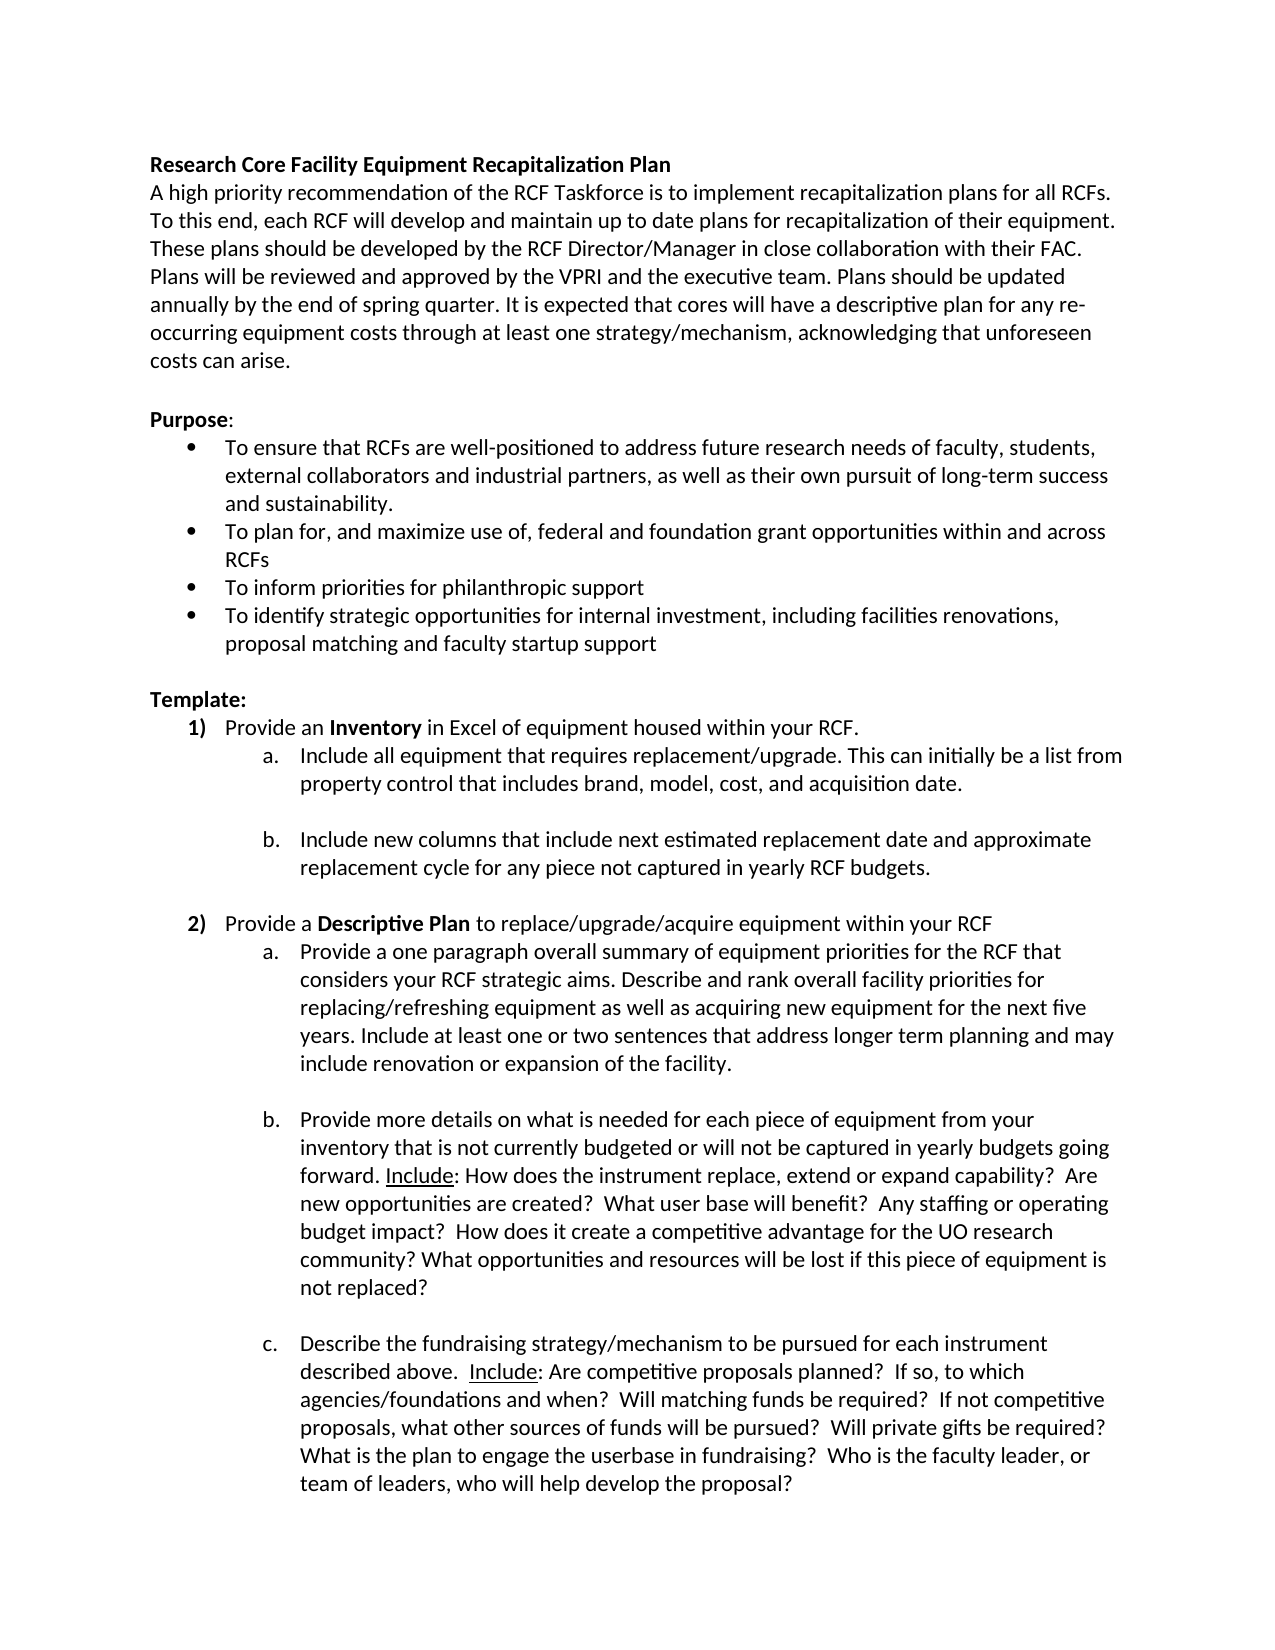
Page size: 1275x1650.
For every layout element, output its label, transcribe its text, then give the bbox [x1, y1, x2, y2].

list To identify strategic opportunities for internal investment, including facilities renovations, proposal matching and faculty startup support [187, 601, 1125, 657]
text Research Core Facility Equipment Recapitalization Plan [150, 150, 1125, 178]
list Provide more details on what is needed for each piece of equipment from your inventory that is not currently budgeted or will not be captured in yearly budgets going forward. Include: How does the instrument replace, extend or expand capability? Are new opportunities are created? What user base will benefit? Any staffing or operating budget impact? How does it create a competitive advantage for the UO research community? What opportunities and resources will be lost if this piece of equipment is not replaced? [262, 1105, 1125, 1301]
list Provide a Descriptive Plan to replace/upgrade/acquire equipment within your RCF [187, 909, 1125, 937]
list Include all equipment that requires replacement/upgrade. This can initially be a list from property control that includes brand, model, cost, and acquisition date. [262, 741, 1125, 797]
list To plan for, and maximize use of, federal and foundation grant opportunities within and across RCFs [187, 517, 1125, 573]
list To ensure that RCFs are well-positioned to address future research needs of faculty, students, external collaborators and industrial partners, as well as their own pursuit of long-term success and sustainability. [187, 433, 1125, 517]
list Include new columns that include next estimated replacement date and approximate replacement cycle for any piece not captured in yearly RCF budgets. [262, 825, 1125, 881]
text Purpose: [150, 405, 1125, 433]
list Describe the fundraising strategy/mechanism to be pursued for each instrument described above. Include: Are competitive proposals planned? If so, to which agencies/foundations and when? Will matching funds be required? If not competitive proposals, what other sources of funds will be pursued? Will private gifts be required? What is the plan to engage the userbase in fundraising? Who is the faculty leader, or team of leaders, who will help develop the proposal? [262, 1329, 1125, 1497]
list To inform priorities for philanthropic support [187, 573, 1125, 601]
text Template: [150, 685, 1125, 713]
text A high priority recommendation of the RCF Taskforce is to implement recapitalization plans for all RCFs. To this end, each RCF will develop and maintain up to date plans for recapitalization of their equipment. These plans should be developed by the RCF Director/Manager in close collaboration with their FAC. Plans will be reviewed and approved by the VPRI and the executive team. Plans should be updated annually by the end of spring quarter. It is expected that cores will have a descriptive plan for any re-occurring equipment costs through at least one strategy/mechanism, acknowledging that unforeseen costs can arise. [150, 178, 1125, 374]
list Provide an Inventory in Excel of equipment housed within your RCF. [187, 713, 1125, 741]
list Provide a one paragraph overall summary of equipment priorities for the RCF that considers your RCF strategic aims. Describe and rank overall facility priorities for replacing/refreshing equipment as well as acquiring new equipment for the next five years. Include at least one or two sentences that address longer term planning and may include renovation or expansion of the facility. [262, 937, 1125, 1077]
